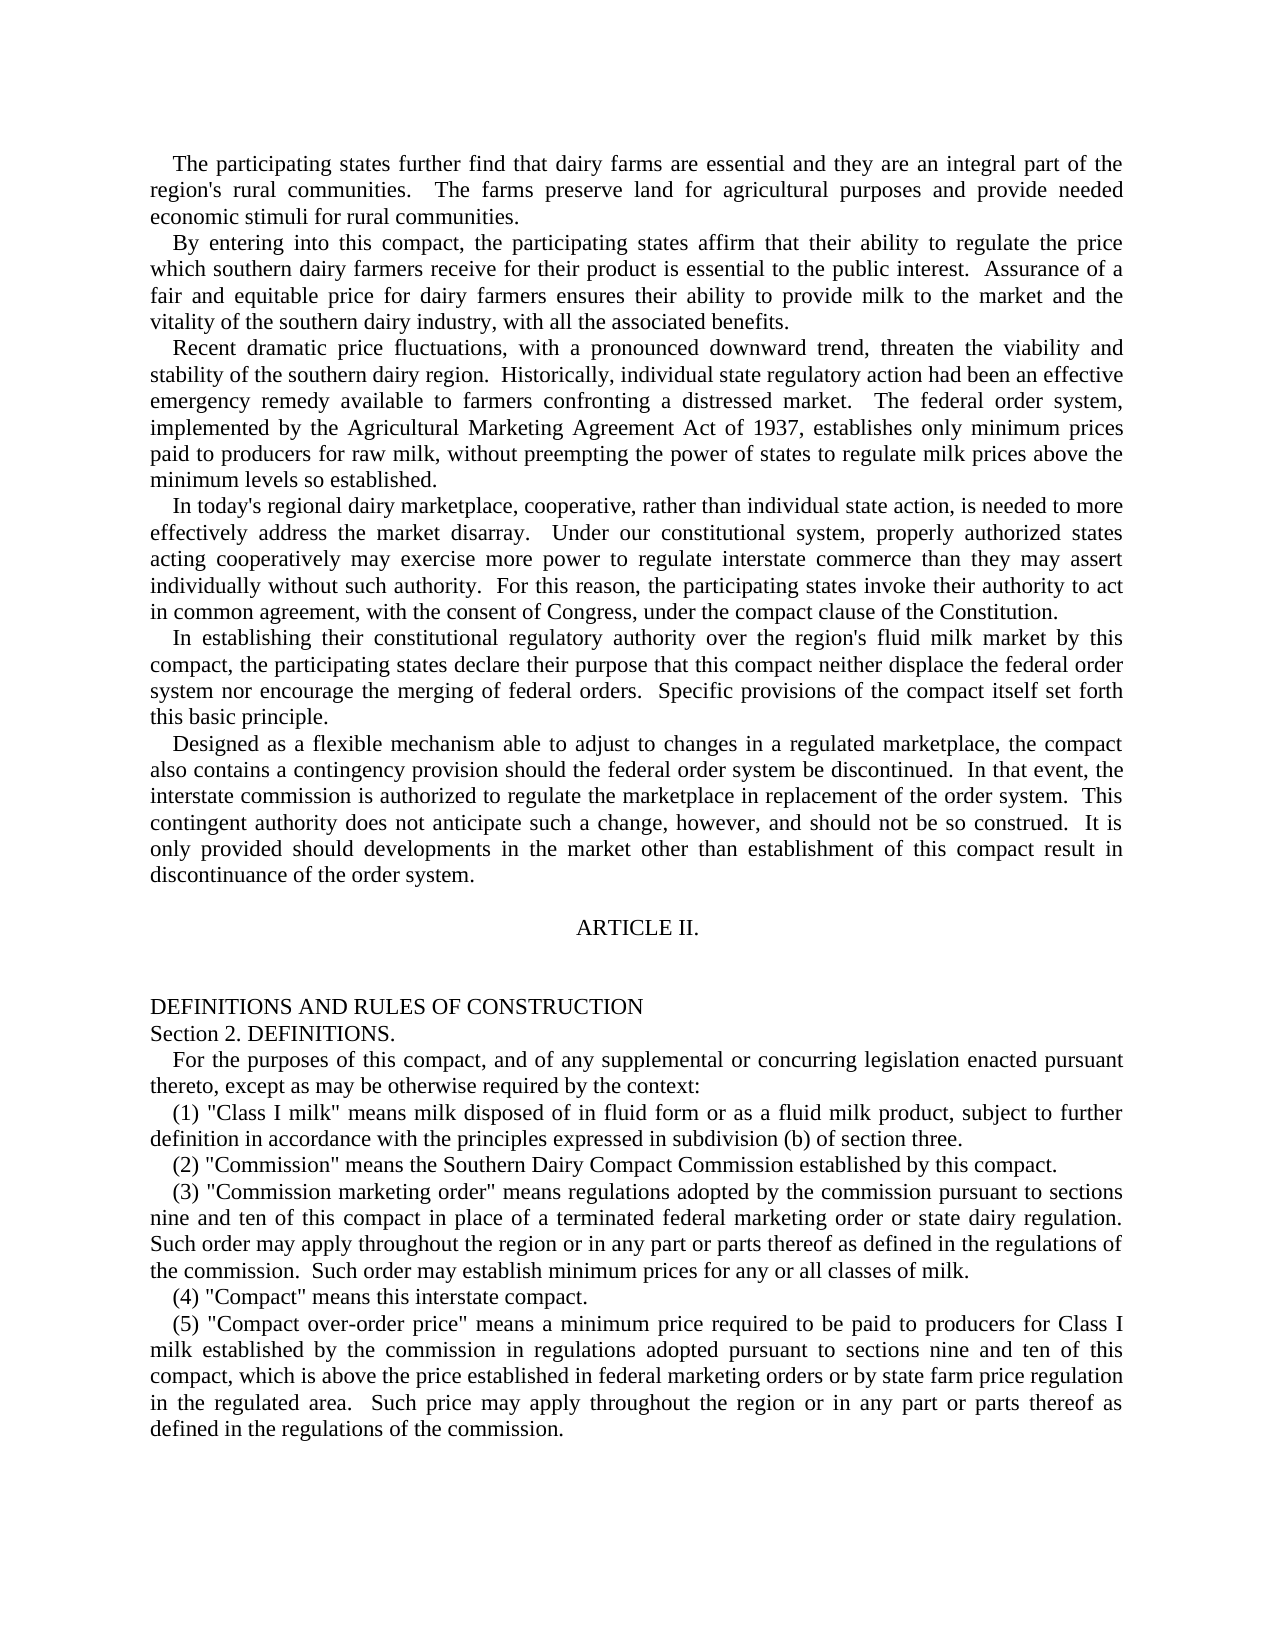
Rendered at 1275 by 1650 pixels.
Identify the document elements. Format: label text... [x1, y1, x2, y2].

text By entering into this compact, the participating states affirm that their ability to regulate the price which southern dairy farmers receive for their product is essential to the public interest. Assurance of a fair and equitable price for dairy farmers ensures their ability to provide milk to the market and the vitality of the southern dairy industry, with all the associated benefits. [150, 229, 1125, 334]
text In establishing their constitutional regulatory authority over the region's fluid milk market by this compact, the participating states declare their purpose that this compact neither displace the federal order system nor encourage the merging of federal orders. Specific provisions of the compact itself set forth this basic principle. [150, 624, 1125, 730]
text (4) "Compact" means this interstate compact. [150, 1283, 1125, 1309]
text ARTICLE II. [150, 914, 1125, 941]
text (1) "Class I milk" means milk disposed of in fluid form or as a fluid milk product, subject to further definition in accordance with the principles expressed in subdivision (b) of section three. [150, 1099, 1125, 1151]
text DEFINITIONS AND RULES OF CONSTRUCTION [150, 993, 1125, 1020]
text Section 2. DEFINITIONS. [150, 1020, 1125, 1046]
text The participating states further find that dairy farms are essential and they are an integral part of the region's rural communities. The farms preserve land for agricultural purposes and provide needed economic stimuli for rural communities. [150, 150, 1125, 229]
text For the purposes of this compact, and of any supplemental or concurring legislation enacted pursuant thereto, except as may be otherwise required by the context: [150, 1046, 1125, 1099]
text (2) "Commission" means the Southern Dairy Compact Commission established by this compact. [150, 1151, 1125, 1178]
text (3) "Commission marketing order" means regulations adopted by the commission pursuant to sections nine and ten of this compact in place of a terminated federal marketing order or state dairy regulation. Such order may apply throughout the region or in any part or parts thereof as defined in the regulations of the commission. Such order may establish minimum prices for any or all classes of milk. [150, 1178, 1125, 1283]
text Designed as a flexible mechanism able to adjust to changes in a regulated marketplace, the compact also contains a contingency provision should the federal order system be discontinued. In that event, the interstate commission is authorized to regulate the marketplace in replacement of the order system. This contingent authority does not anticipate such a change, however, and should not be so construed. It is only provided should developments in the market other than establishment of this compact result in discontinuance of the order system. [150, 730, 1125, 888]
text (5) "Compact over-order price" means a minimum price required to be paid to producers for Class I milk established by the commission in regulations adopted pursuant to sections nine and ten of this compact, which is above the price established in federal marketing orders or by state farm price regulation in the regulated area. Such price may apply throughout the region or in any part or parts thereof as defined in the regulations of the commission. [150, 1309, 1125, 1441]
text Recent dramatic price fluctuations, with a pronounced downward trend, threaten the viability and stability of the southern dairy region. Historically, individual state regulatory action had been an effective emergency remedy available to farmers confronting a distressed market. The federal order system, implemented by the Agricultural Marketing Agreement Act of 1937, establishes only minimum prices paid to producers for raw milk, without preempting the power of states to regulate milk prices above the minimum levels so established. [150, 334, 1125, 493]
text In today's regional dairy marketplace, cooperative, rather than individual state action, is needed to more effectively address the market disarray. Under our constitutional system, properly authorized states acting cooperatively may exercise more power to regulate interstate commerce than they may assert individually without such authority. For this reason, the participating states invoke their authority to act in common agreement, with the consent of Congress, under the compact clause of the Constitution. [150, 493, 1125, 624]
